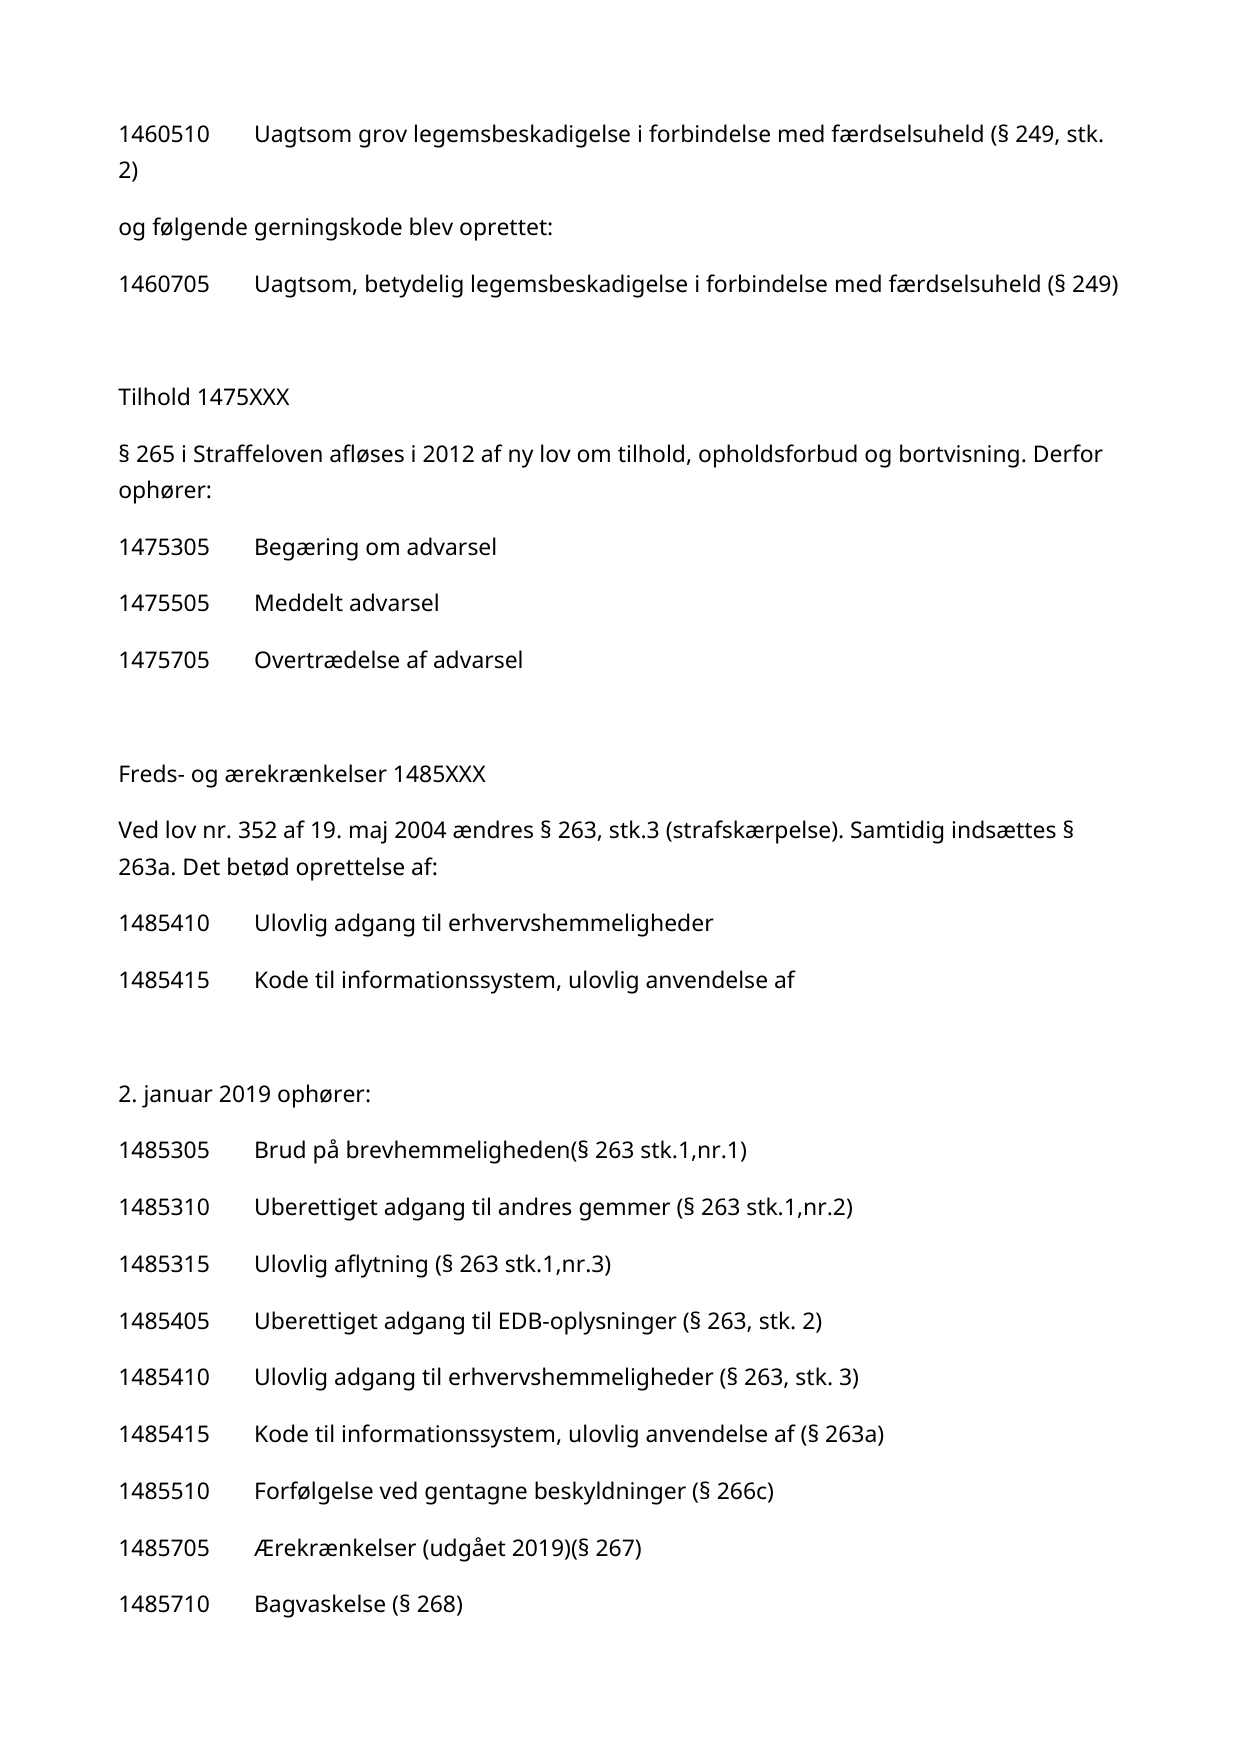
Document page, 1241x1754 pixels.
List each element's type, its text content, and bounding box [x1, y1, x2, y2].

text 2. januar 2019 ophører: [118, 1077, 1122, 1109]
text og følgende gerningskode blev oprettet: [118, 211, 1122, 242]
text 1485705 Ærekrænkelser (udgået 2019)(§ 267) [118, 1532, 1122, 1563]
text § 265 i Straffeloven afløses i 2012 af ny lov om tilhold, opholdsforbud og bortvisning. Derfor ophører: [118, 438, 1122, 505]
text Ved lov nr. 352 af 19. maj 2004 ændres § 263, stk.3 (strafskærpelse). Samtidig indsættes § 263a. Det betød oprettelse af: [118, 814, 1122, 882]
text 1485410 Ulovlig adgang til erhvervshemmeligheder [118, 907, 1122, 938]
text 1485410 Ulovlig adgang til erhvervshemmeligheder (§ 263, stk. 3) [118, 1361, 1122, 1393]
text 1485510 Forfølgelse ved gentagne beskyldninger (§ 266c) [118, 1475, 1122, 1506]
text Freds- og ærekrænkelser 1485XXX [118, 758, 1122, 789]
text 1460510 Uagtsom grov legemsbeskadigelse i forbindelse med færdselsuheld (§ 249, stk. 2) [118, 118, 1122, 185]
text 1475705 Overtrædelse af advarsel [118, 644, 1122, 675]
text 1485305 Brud på brevhemmeligheden(§ 263 stk.1,nr.1) [118, 1134, 1122, 1166]
text 1485710 Bagvaskelse (§ 268) [118, 1588, 1122, 1620]
text 1485315 Ulovlig aflytning (§ 263 stk.1,nr.3) [118, 1248, 1122, 1279]
text 1475305 Begæring om advarsel [118, 531, 1122, 562]
text 1485405 Uberettiget adgang til EDB-oplysninger (§ 263, stk. 2) [118, 1304, 1122, 1336]
text 1485310 Uberettiget adgang til andres gemmer (§ 263 stk.1,nr.2) [118, 1191, 1122, 1222]
text 1460705 Uagtsom, betydelig legemsbeskadigelse i forbindelse med færdselsuheld (§ 249) [118, 268, 1122, 299]
text 1485415 Kode til informationssystem, ulovlig anvendelse af (§ 263a) [118, 1418, 1122, 1449]
text 1485415 Kode til informationssystem, ulovlig anvendelse af [118, 964, 1122, 995]
text 1475505 Meddelt advarsel [118, 587, 1122, 619]
text Tilhold 1475XXX [118, 381, 1122, 412]
